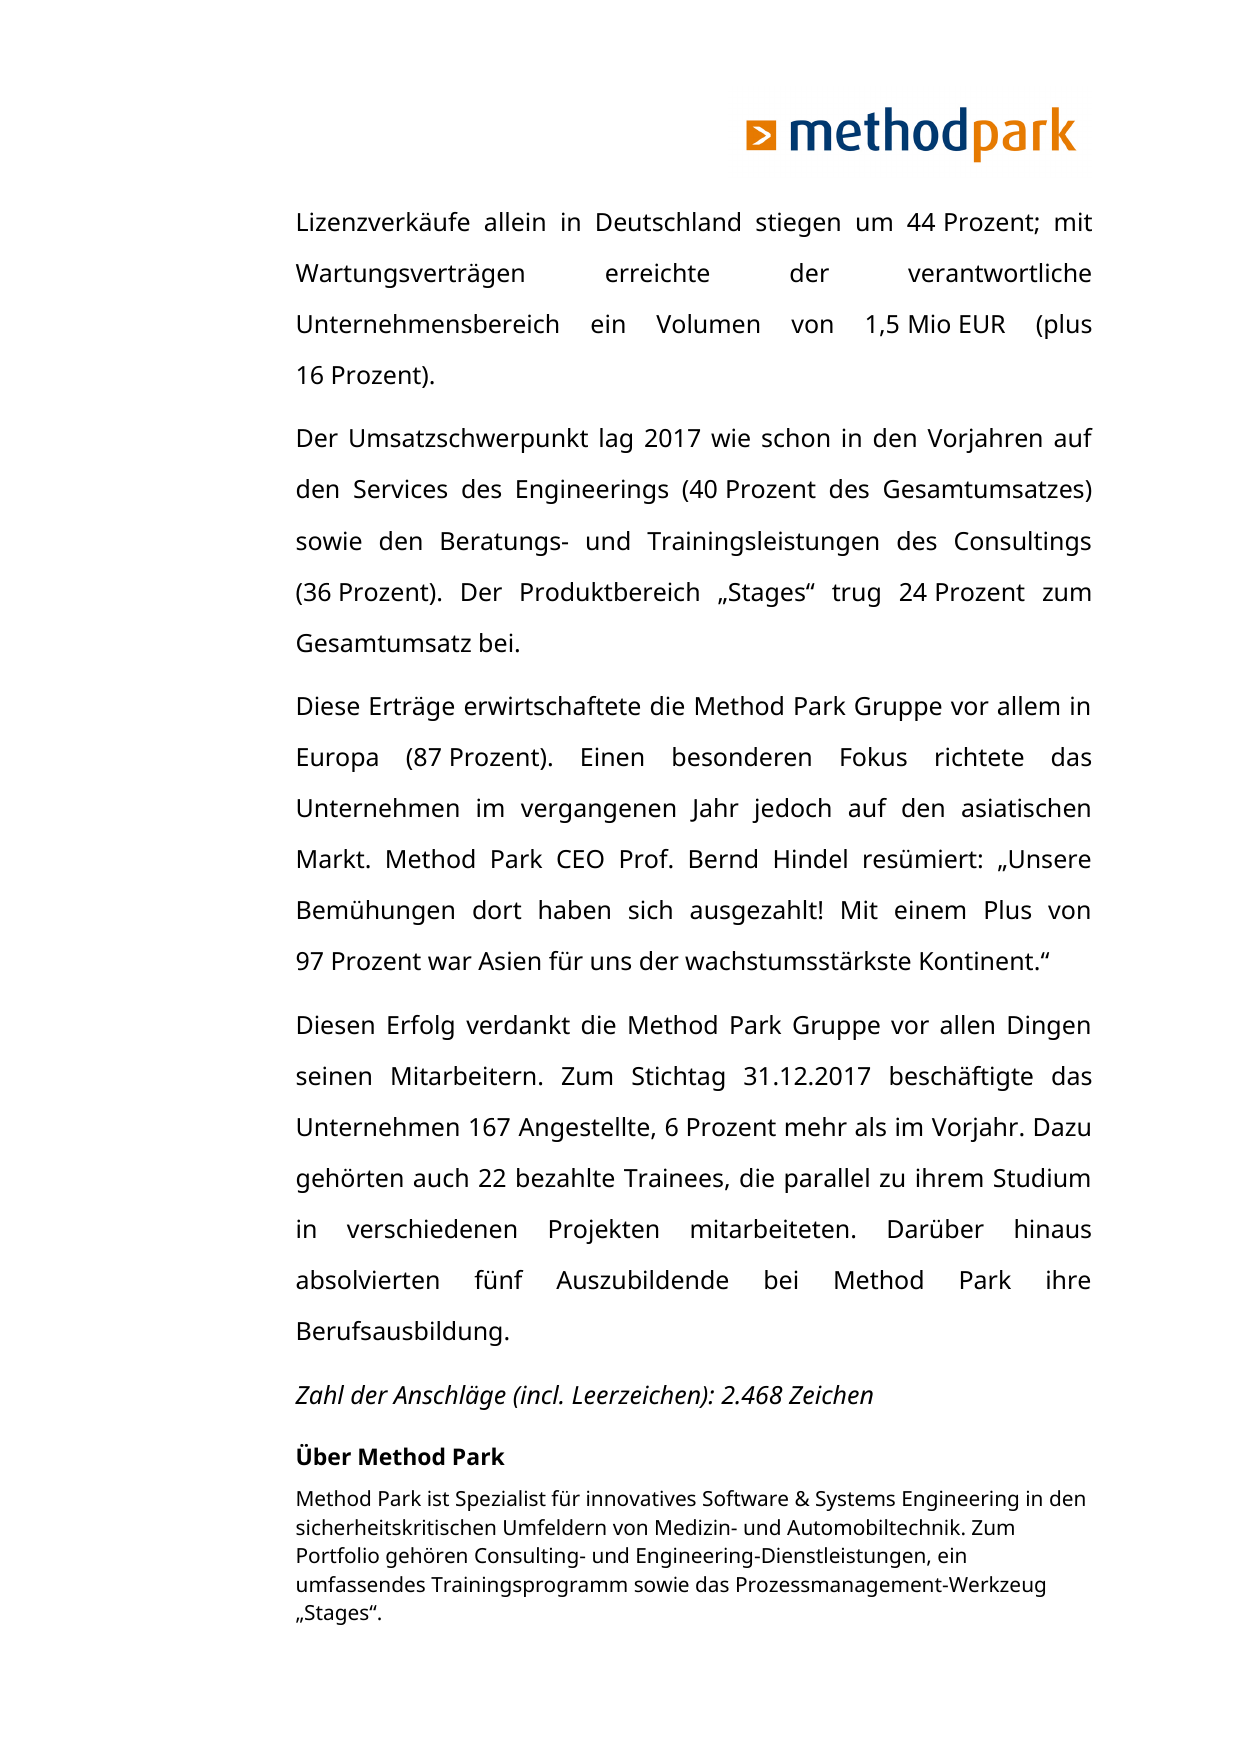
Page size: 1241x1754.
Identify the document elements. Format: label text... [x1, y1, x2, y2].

text Diesen Erfolg verdankt die Method Park Gruppe vor allen Dingen seinen Mitarbeitern. Zum Stichtag 31.12.2017 beschäftigte das Unternehmen 167 Angestellte, 6 Prozent mehr als im Vorjahr. Dazu gehörten auch 22 bezahlte Trainees, die parallel zu ihrem Studium in verschiedenen Projekten mitarbeiteten. Darüber hinaus absolvierten fünf Auszubildende bei Method Park ihre Berufsausbildung. [295, 1007, 1092, 1348]
text Zahl der Anschläge (incl. Leerzeichen): 2.468 Zeichen [295, 1377, 1092, 1411]
picture [727, 86, 1093, 178]
text Der Umsatzschwerpunkt lag 2017 wie schon in den Vorjahren auf den Services des Engineerings (40 Prozent des Gesamtumsatzes) sowie den Beratungs- und Trainingsleistungen des Consultings (36 Prozent). Der Produktbereich „Stages“ trug 24 Prozent zum Gesamtumsatz bei. [295, 421, 1092, 659]
text Über Method Park [295, 1441, 1092, 1472]
text Diese Erträge erwirtschaftete die Method Park Gruppe vor allem in Europa (87 Prozent). Einen besonderen Fokus richtete das Unternehmen im vergangenen Jahr jedoch auf den asiatischen Markt. Method Park CEO Prof. Bernd Hindel resümiert: „Unsere Bemühungen dort haben sich ausgezahlt! Mit einem Plus von 97 Prozent war Asien für uns der wachstumsstärkste Kontinent.“ [295, 689, 1092, 978]
text Method Park ist Spezialist für innovatives Software & Systems Engineering in den sicherheitskritischen Umfeldern von Medizin- und Automobiltechnik. Zum Portfolio gehören Consulting- und Engineering-Dienstleistungen, ein umfassendes Trainingsprogramm sowie das Prozessmanagement-Werkzeug „Stages“. [295, 1484, 1092, 1627]
